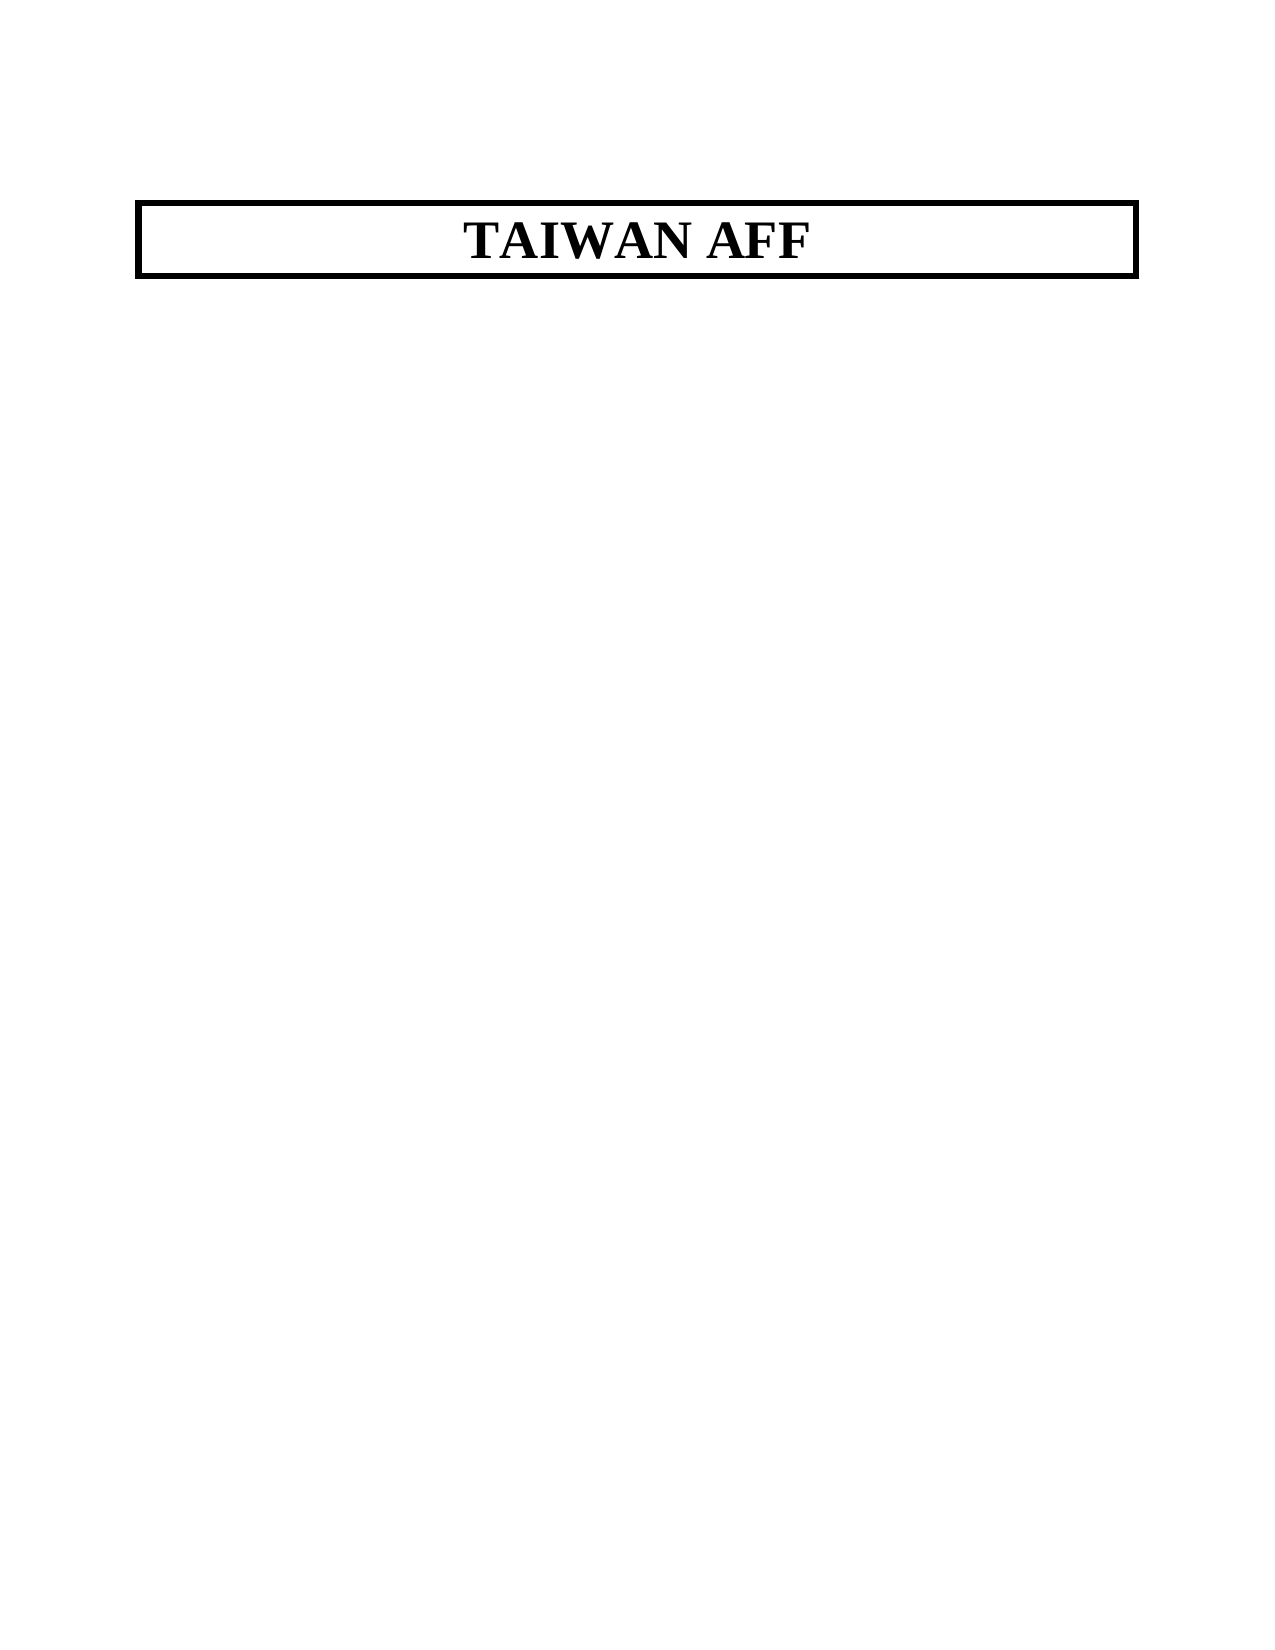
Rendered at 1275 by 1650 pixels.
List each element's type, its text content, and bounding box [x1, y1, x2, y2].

subtitle TAIWAN AFF [142, 206, 1133, 273]
